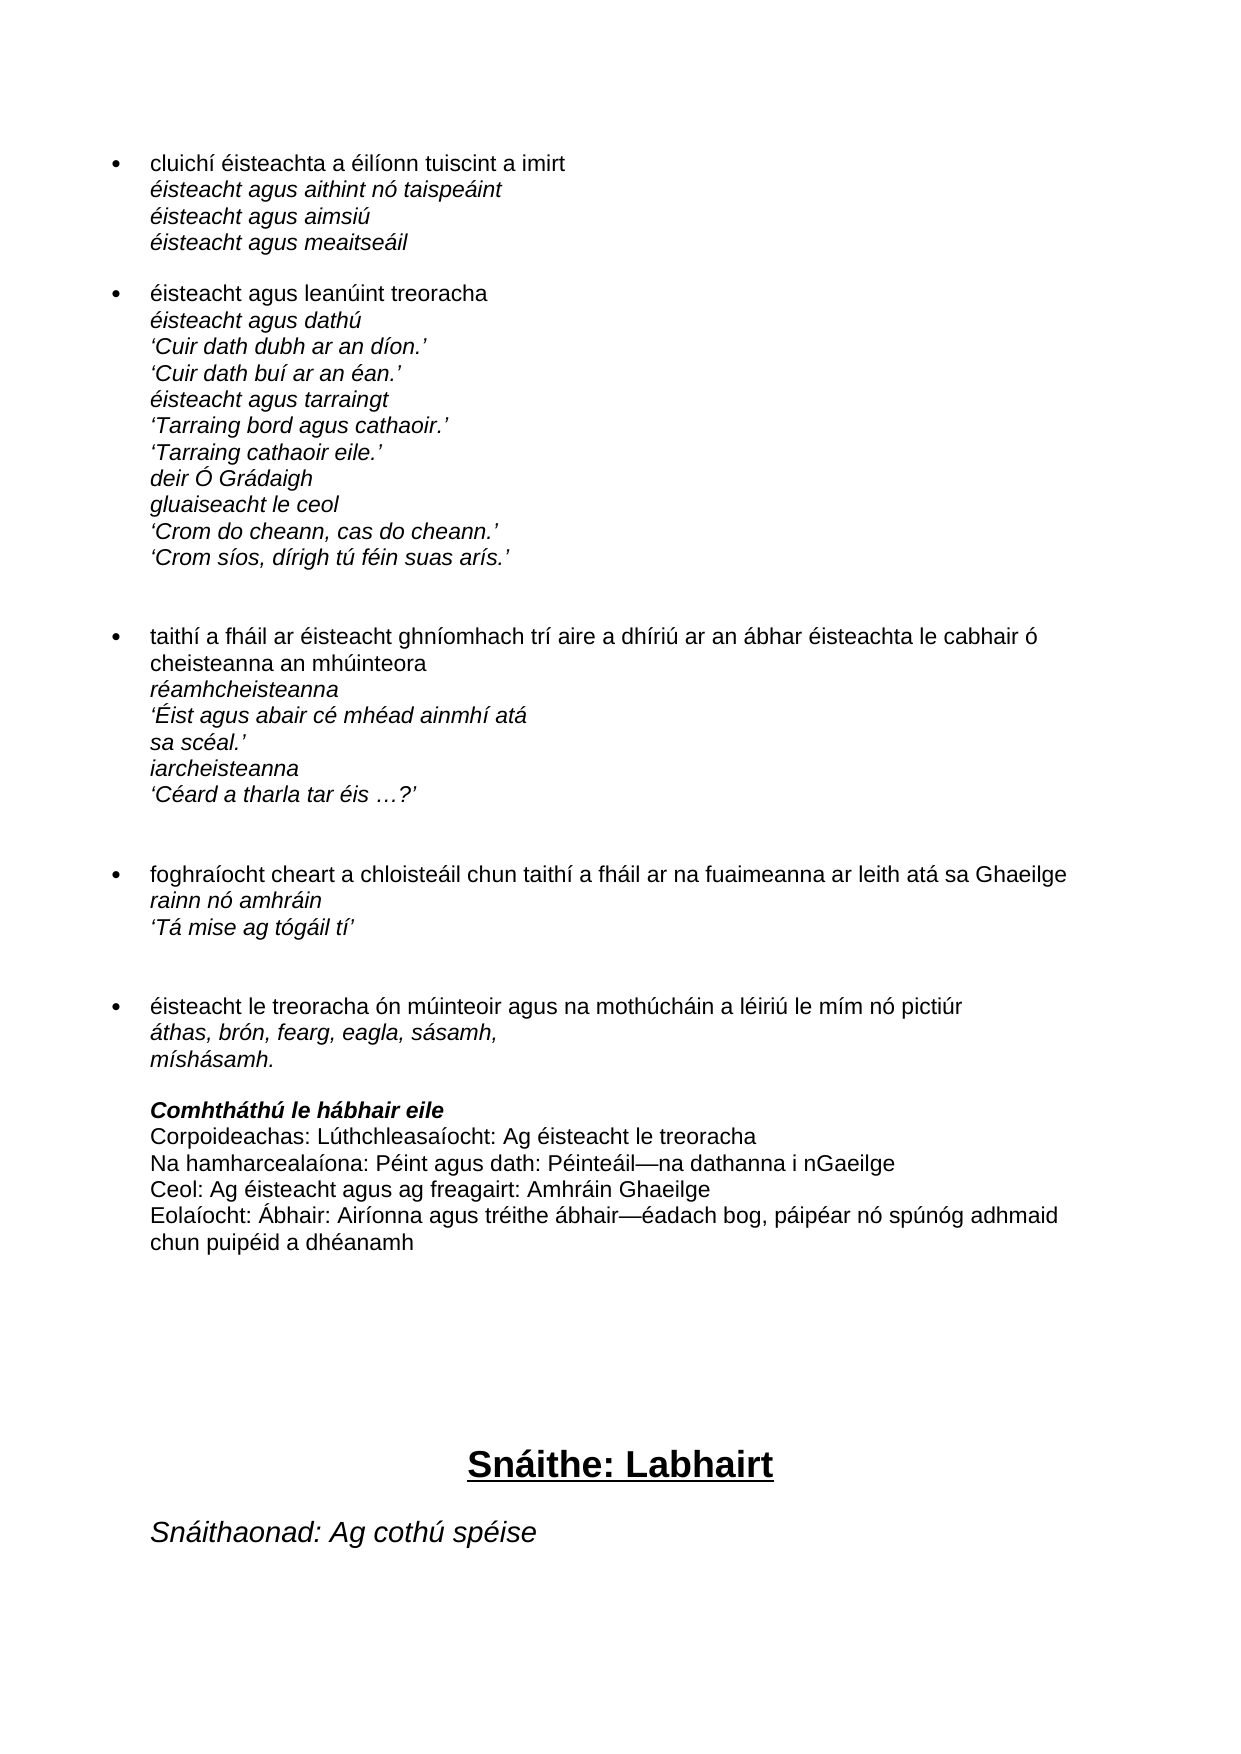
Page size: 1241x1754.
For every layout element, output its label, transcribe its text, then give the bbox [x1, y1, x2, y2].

list foghraíocht cheart a chloisteáil chun taithí a fháil ar na fuaimeanna ar leith atá sa Ghaeilge rainn nó amhráin ‘Tá mise ag tógáil tí’ [112, 861, 1090, 968]
text Snáithe: Labhairt [150, 1442, 1090, 1486]
list éisteacht le treoracha ón múinteoir agus na mothúcháin a léiriú le mím nó pictiúr áthas, brón, fearg, eagla, sásamh, míshásamh. [112, 993, 1090, 1072]
text Comhtháthú le hábhair eile Corpoideachas: Lúthchleasaíocht: Ag éisteacht le treoracha Na hamharcealaíona: Péint agus dath: Péinteáil—na dathanna i nGaeilge Ceol: Ag éisteacht agus ag freagairt: Amhráin Ghaeilge Eolaíocht: Ábhair: Airíonna agus tréithe ábhair—éadach bog, páipéar nó spúnóg adhmaid chun puipéid a dhéanamh [150, 1097, 1090, 1255]
list taithí a fháil ar éisteacht ghníomhach trí aire a dhíriú ar an ábhar éisteachta le cabhair ó cheisteanna an mhúinteora réamhcheisteanna ‘Éist agus abair cé mhéad ainmhí atá sa scéal.’ iarcheisteanna ‘Céard a tharla tar éis …?’ [112, 623, 1090, 836]
list cluichí éisteachta a éilíonn tuiscint a imirt éisteacht agus aithint nó taispeáint éisteacht agus aimsiú éisteacht agus meaitseáil [112, 150, 1090, 255]
text Snáithaonad: Ag cothú spéise [150, 1515, 1090, 1548]
list éisteacht agus leanúint treoracha éisteacht agus dathú ‘Cuir dath dubh ar an díon.’ ‘Cuir dath buí ar an éan.’ éisteacht agus tarraingt ‘Tarraing bord agus cathaoir.’ ‘Tarraing cathaoir eile.’ deir Ó Grádaigh gluaiseacht le ceol ‘Crom do cheann, cas do cheann.’ ‘Crom síos, dírigh tú féin suas arís.’ [112, 280, 1090, 598]
